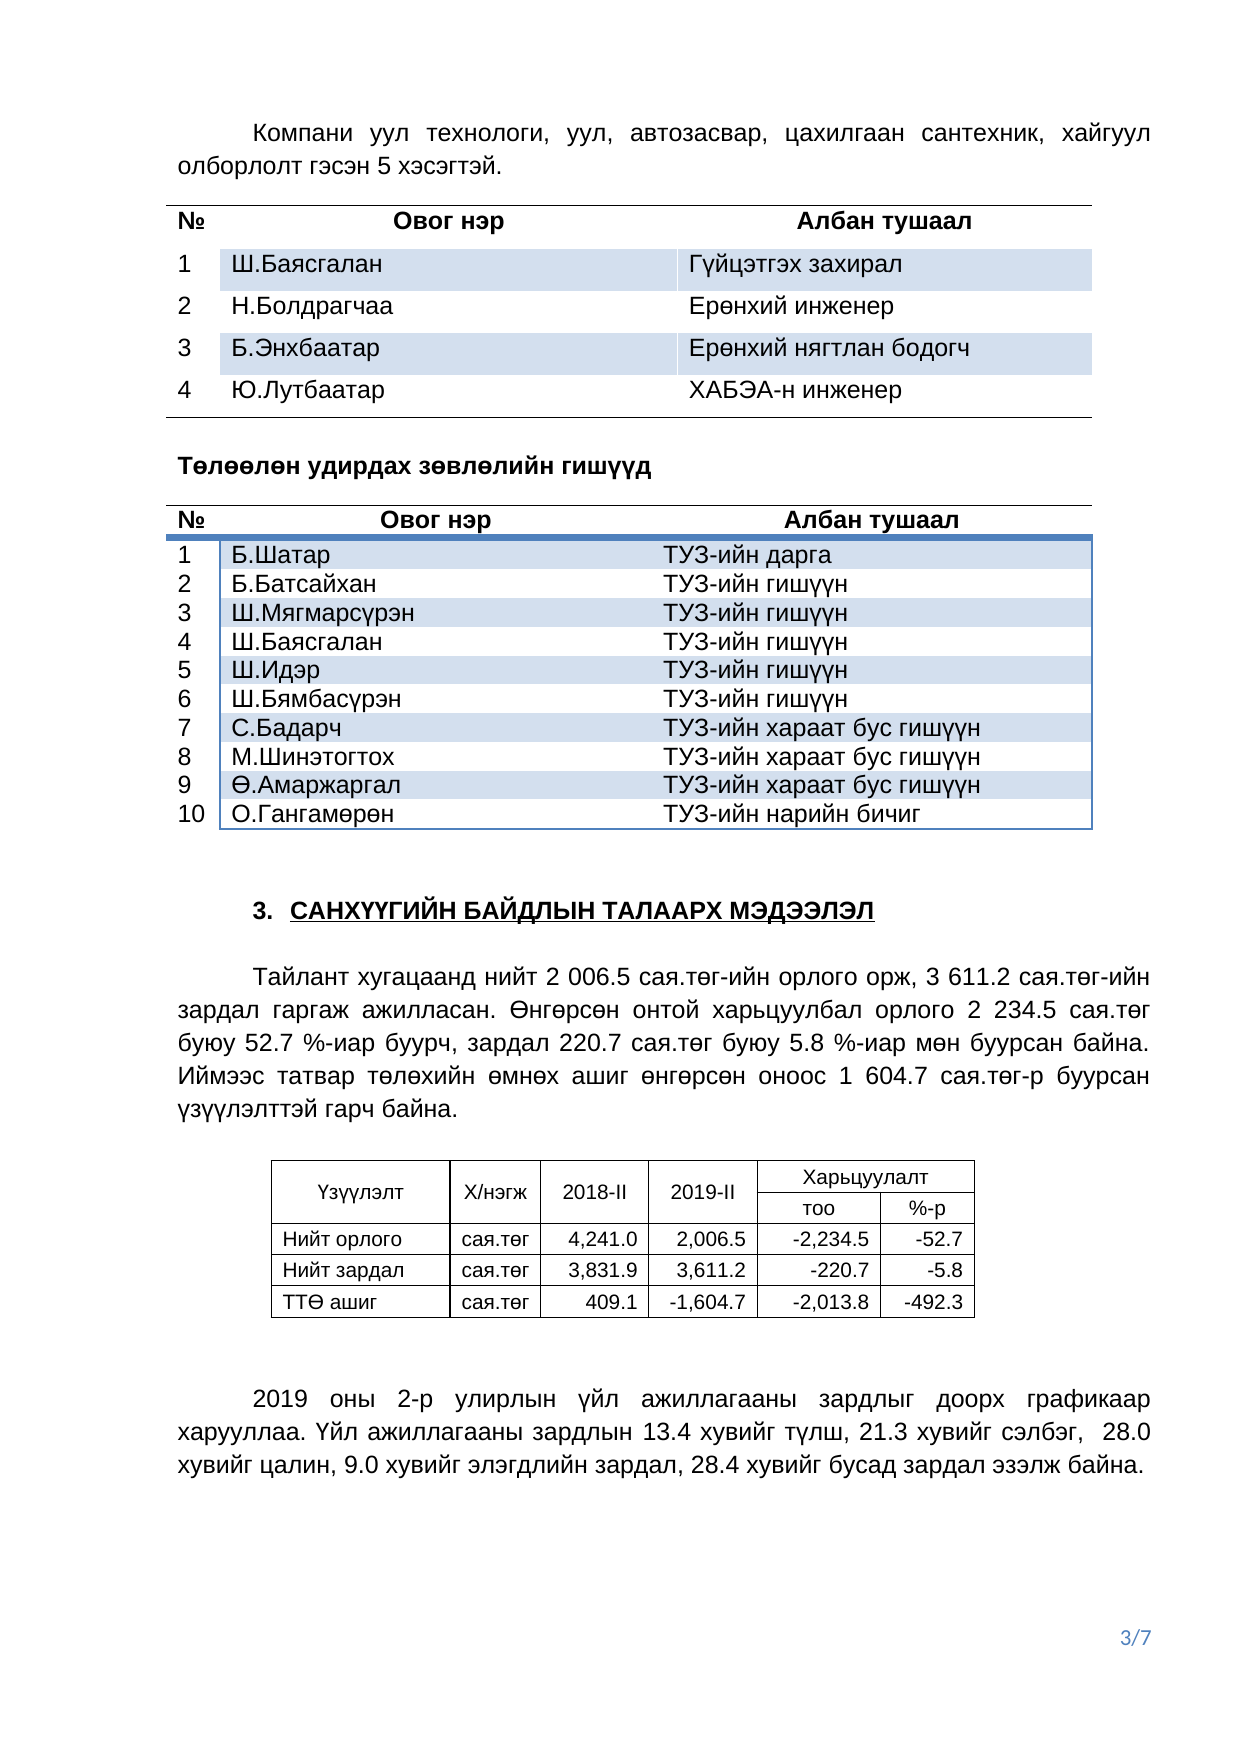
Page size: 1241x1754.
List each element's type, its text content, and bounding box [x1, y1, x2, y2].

list САНХҮҮГИЙН БАЙДЛЫН ТАЛААРХ МЭДЭЭЛЭЛ [252, 896, 1152, 925]
text 2019 оны 2-р улирлын үйл ажиллагааны зардлыг доорх графикаар харууллаа. Үйл ажиллагааны зардлын 13.4 хувийг түлш, 21.3 хувийг сэлбэг, 28.0 хувийг цалин, 9.0 хувийг элэгдлийн зардал, 28.4 хувийг бусад зардал эзэлж байна. [177, 1384, 1152, 1478]
table_header Харьцуулалт [758, 1161, 974, 1192]
table_cell ТУЗ-ийн хараат бус гишүүн [652, 713, 1091, 742]
table_header 2019-II [649, 1161, 757, 1223]
table_cell Н.Болдрагчаа [220, 291, 677, 333]
table_header Албан тушаал [652, 506, 1092, 534]
table_cell Ш.Баясгалан [221, 627, 652, 656]
table_cell 3 [166, 333, 220, 375]
table_cell С.Бадарч [221, 713, 652, 742]
table_cell 8 [166, 742, 219, 771]
table_cell Ш.Бямбасүрэн [221, 684, 652, 713]
table_cell ТУЗ-ийн нарийн бичиг [652, 799, 1091, 828]
table_cell -220.7 [758, 1255, 880, 1285]
table_cell 9 [166, 771, 219, 799]
table_cell Ө.Амаржаргал [221, 771, 652, 799]
table_header № [166, 206, 220, 249]
table_cell %-р [881, 1193, 974, 1223]
table_header Овог нэр [220, 506, 652, 534]
table_cell Ерөнхий нягтлан бодогч [678, 333, 1092, 375]
table_cell -2,234.5 [758, 1224, 880, 1254]
table_header Үзүүлэлт [272, 1161, 449, 1223]
table_cell ХАБЭА-н инженер [678, 375, 1092, 417]
table_cell 3 [166, 598, 219, 627]
table_cell 2 [166, 291, 220, 333]
table_cell -52.7 [881, 1224, 974, 1254]
table_header Албан тушаал [678, 206, 1092, 249]
table_cell сая.төг [451, 1255, 540, 1285]
table_cell тоо [758, 1193, 880, 1223]
table_cell Б.Шатар [221, 541, 652, 569]
text Тайлант хугацаанд нийт 2 006.5 сая.төг-ийн орлого орж, 3 611.2 сая.төг-ийн зардал гаргаж ажилласан. Өнгөрсөн онтой харьцуулбал орлого 2 234.5 сая.төг буюу 52.7 %-иар буурч, зардал 220.7 сая.төг буюу 5.8 %-иар мөн буурсан байна. Иймээс татвар төлөхийн өмнөх ашиг өнгөрсөн оноос 1 604.7 сая.төг-р буурсан үзүүлэлттэй гарч байна. [177, 962, 1152, 1123]
text Төлөөлөн удирдах зөвлөлийн гишүүд [177, 451, 1152, 479]
table_cell 10 [166, 799, 219, 828]
table_cell сая.төг [451, 1224, 540, 1254]
table_cell М.Шинэтогтох [221, 742, 652, 771]
table_cell 1 [166, 541, 219, 569]
table_cell ТУЗ-ийн гишүүн [652, 627, 1091, 656]
table_cell Ш.Идэр [221, 656, 652, 684]
table_cell ТУЗ-ийн гишүүн [652, 656, 1091, 684]
table_cell Ш.Баясгалан [220, 249, 677, 291]
text Компани уул технологи, уул, автозасвар, цахилгаан сантехник, хайгуул олборлолт гэсэн 5 хэсэгтэй. [177, 118, 1152, 180]
table_cell Б.Энхбаатар [220, 333, 677, 375]
table_cell О.Гангамөрөн [221, 799, 652, 828]
table_cell 3,611.2 [649, 1255, 757, 1285]
table_cell 4 [166, 627, 219, 656]
table_cell -2,013.8 [758, 1286, 880, 1317]
table_cell 4,241.0 [541, 1224, 648, 1254]
table_cell 1 [166, 249, 220, 291]
table_cell 6 [166, 684, 219, 713]
table_cell -492.3 [881, 1286, 974, 1317]
table_cell 3,831.9 [541, 1255, 648, 1285]
table_cell Нийт зардал [272, 1255, 449, 1285]
table_cell Гүйцэтгэх захирал [678, 249, 1092, 291]
table_cell сая.төг [451, 1286, 540, 1317]
table_header Овог нэр [220, 206, 677, 249]
table_header 2018-II [541, 1161, 648, 1223]
table_cell 7 [166, 713, 219, 742]
table_cell ТУЗ-ийн гишүүн [652, 569, 1091, 598]
table_header Х/нэгж [451, 1161, 540, 1223]
table_cell ТУЗ-ийн дарга [652, 541, 1091, 569]
table_cell ТУЗ-ийн хараат бус гишүүн [652, 742, 1091, 771]
table_cell -1,604.7 [649, 1286, 757, 1317]
table_cell 5 [166, 656, 219, 684]
table_cell ТУЗ-ийн гишүүн [652, 598, 1091, 627]
table_cell Ш.Мягмарсүрэн [221, 598, 652, 627]
table_cell ТТӨ ашиг [272, 1286, 449, 1317]
table_cell ТУЗ-ийн гишүүн [652, 684, 1091, 713]
table_cell 2 [166, 569, 219, 598]
table_cell 4 [166, 375, 220, 417]
table_cell ТУЗ-ийн хараат бус гишүүн [652, 771, 1091, 799]
table_cell -5.8 [881, 1255, 974, 1285]
table_cell Нийт орлого [272, 1224, 449, 1254]
table_header № [166, 506, 220, 534]
table_cell 2,006.5 [649, 1224, 757, 1254]
table_cell Ю.Лутбаатар [220, 375, 677, 417]
table_cell 409.1 [541, 1286, 648, 1317]
table_cell Б.Батсайхан [221, 569, 652, 598]
table_cell Ерөнхий инженер [678, 291, 1092, 333]
